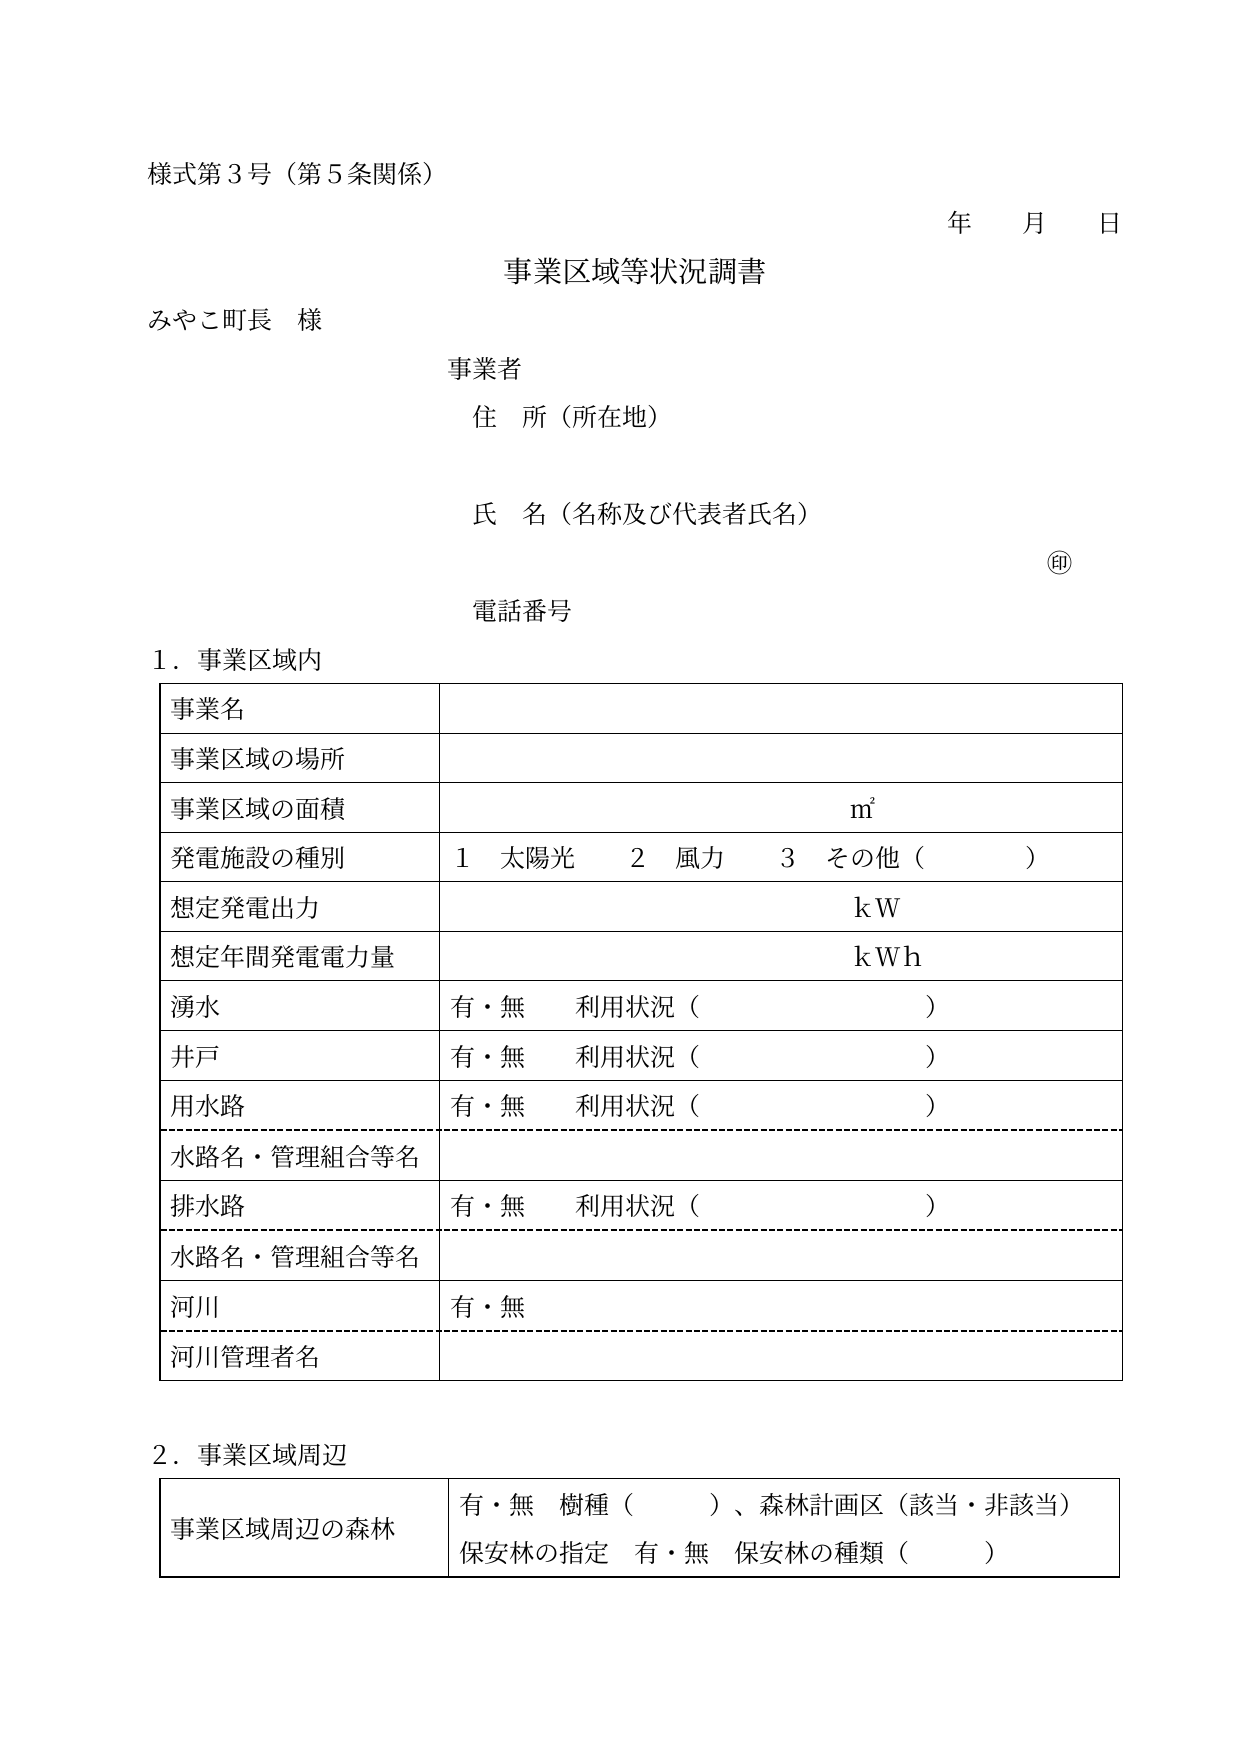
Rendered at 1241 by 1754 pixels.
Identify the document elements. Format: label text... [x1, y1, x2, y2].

table_header [440, 684, 1122, 732]
table_cell 有・無 利用状況（ ） [440, 1081, 1122, 1129]
text ㊞ [148, 537, 1122, 586]
table_cell 井戸 [161, 1031, 439, 1079]
text 氏 名（名称及び代表者氏名） [148, 489, 1122, 537]
text 電話番号 [148, 586, 1122, 634]
text ２．事業区域周辺 [148, 1430, 1122, 1478]
text みやこ町長 様 [148, 294, 1122, 343]
table_cell 有・無 利用状況（ ） [440, 1031, 1122, 1079]
table_cell １ 太陽光 ２ 風力 ３ その他（ ） [440, 833, 1122, 881]
table_cell ㎡ [440, 783, 1122, 832]
text 事業区域等状況調書 [148, 246, 1122, 294]
table_cell ｋＷｈ [440, 932, 1122, 980]
table_cell 発電施設の種別 [161, 833, 439, 881]
table_cell 水路名・管理組合等名 [161, 1129, 439, 1180]
table_cell 用水路 [161, 1081, 439, 1129]
table_cell 排水路 [161, 1181, 439, 1229]
table_cell 河川管理者名 [161, 1330, 439, 1380]
table_header 有・無 樹種（ ）、森林計画区（該当・非該当） 保安林の指定 有・無 保安林の種類（ ） [449, 1479, 1119, 1576]
table_cell 湧水 [161, 981, 439, 1030]
table_cell [440, 1330, 1122, 1380]
text １．事業区域内 [148, 634, 1122, 683]
table_cell 想定発電出力 [161, 882, 439, 931]
text 事業者 [148, 343, 1122, 392]
table_cell 水路名・管理組合等名 [161, 1229, 439, 1280]
table_header 事業区域周辺の森林 [161, 1479, 448, 1576]
text 住 所（所在地） [148, 392, 1122, 440]
table_cell [440, 734, 1122, 782]
table_cell 想定年間発電電力量 [161, 932, 439, 980]
table_cell 有・無 [440, 1281, 1122, 1329]
text 様式第３号（第５条関係） [148, 149, 1122, 197]
table_cell 有・無 利用状況（ ） [440, 1181, 1122, 1229]
table_cell 有・無 利用状況（ ） [440, 981, 1122, 1030]
table_cell 事業区域の場所 [161, 734, 439, 782]
table_cell [440, 1229, 1122, 1280]
table_cell [440, 1129, 1122, 1180]
table_cell 事業区域の面積 [161, 783, 439, 832]
table_header 事業名 [161, 684, 439, 732]
table_cell 河川 [161, 1281, 439, 1329]
table_cell ｋＷ [440, 882, 1122, 931]
text 年 月 日 [148, 197, 1122, 246]
